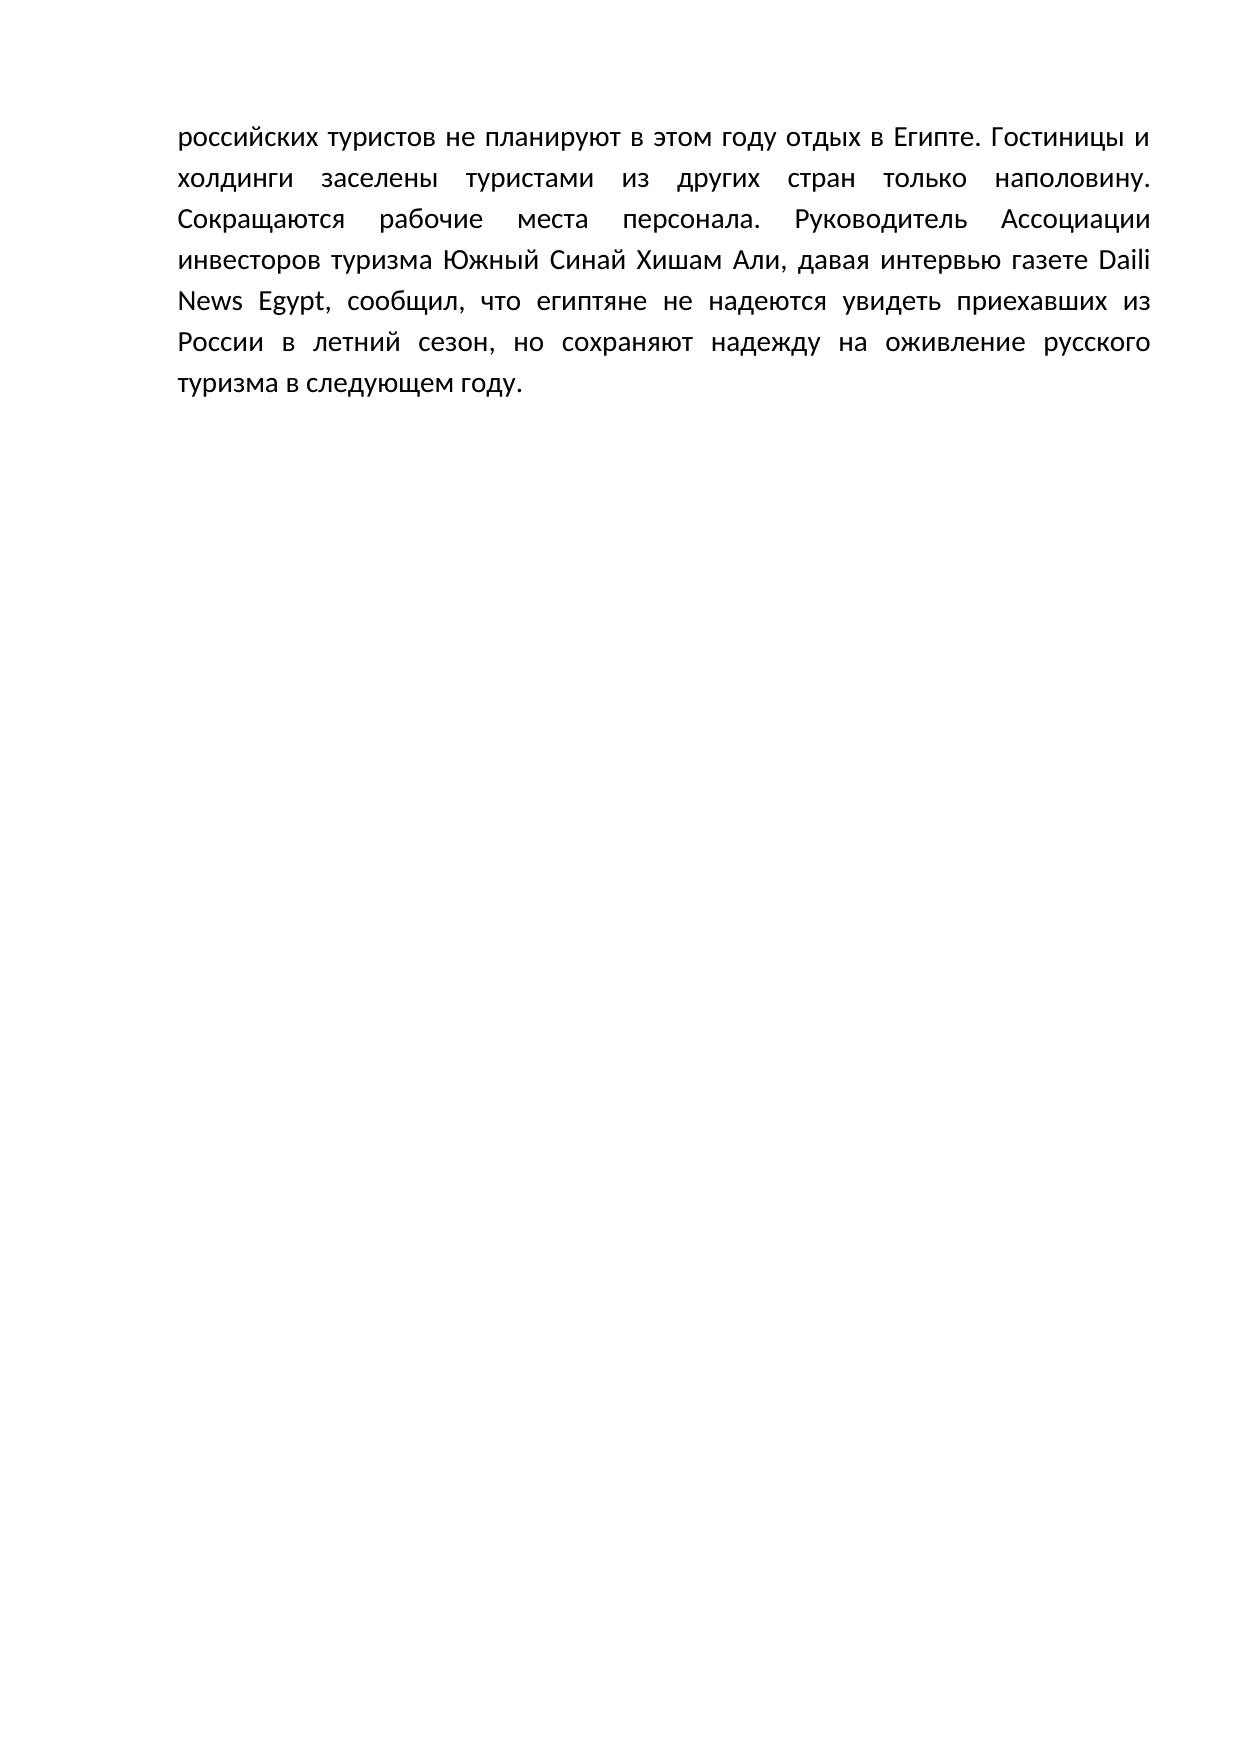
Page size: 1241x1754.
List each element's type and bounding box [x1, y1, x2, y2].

text [177, 118, 1152, 399]
